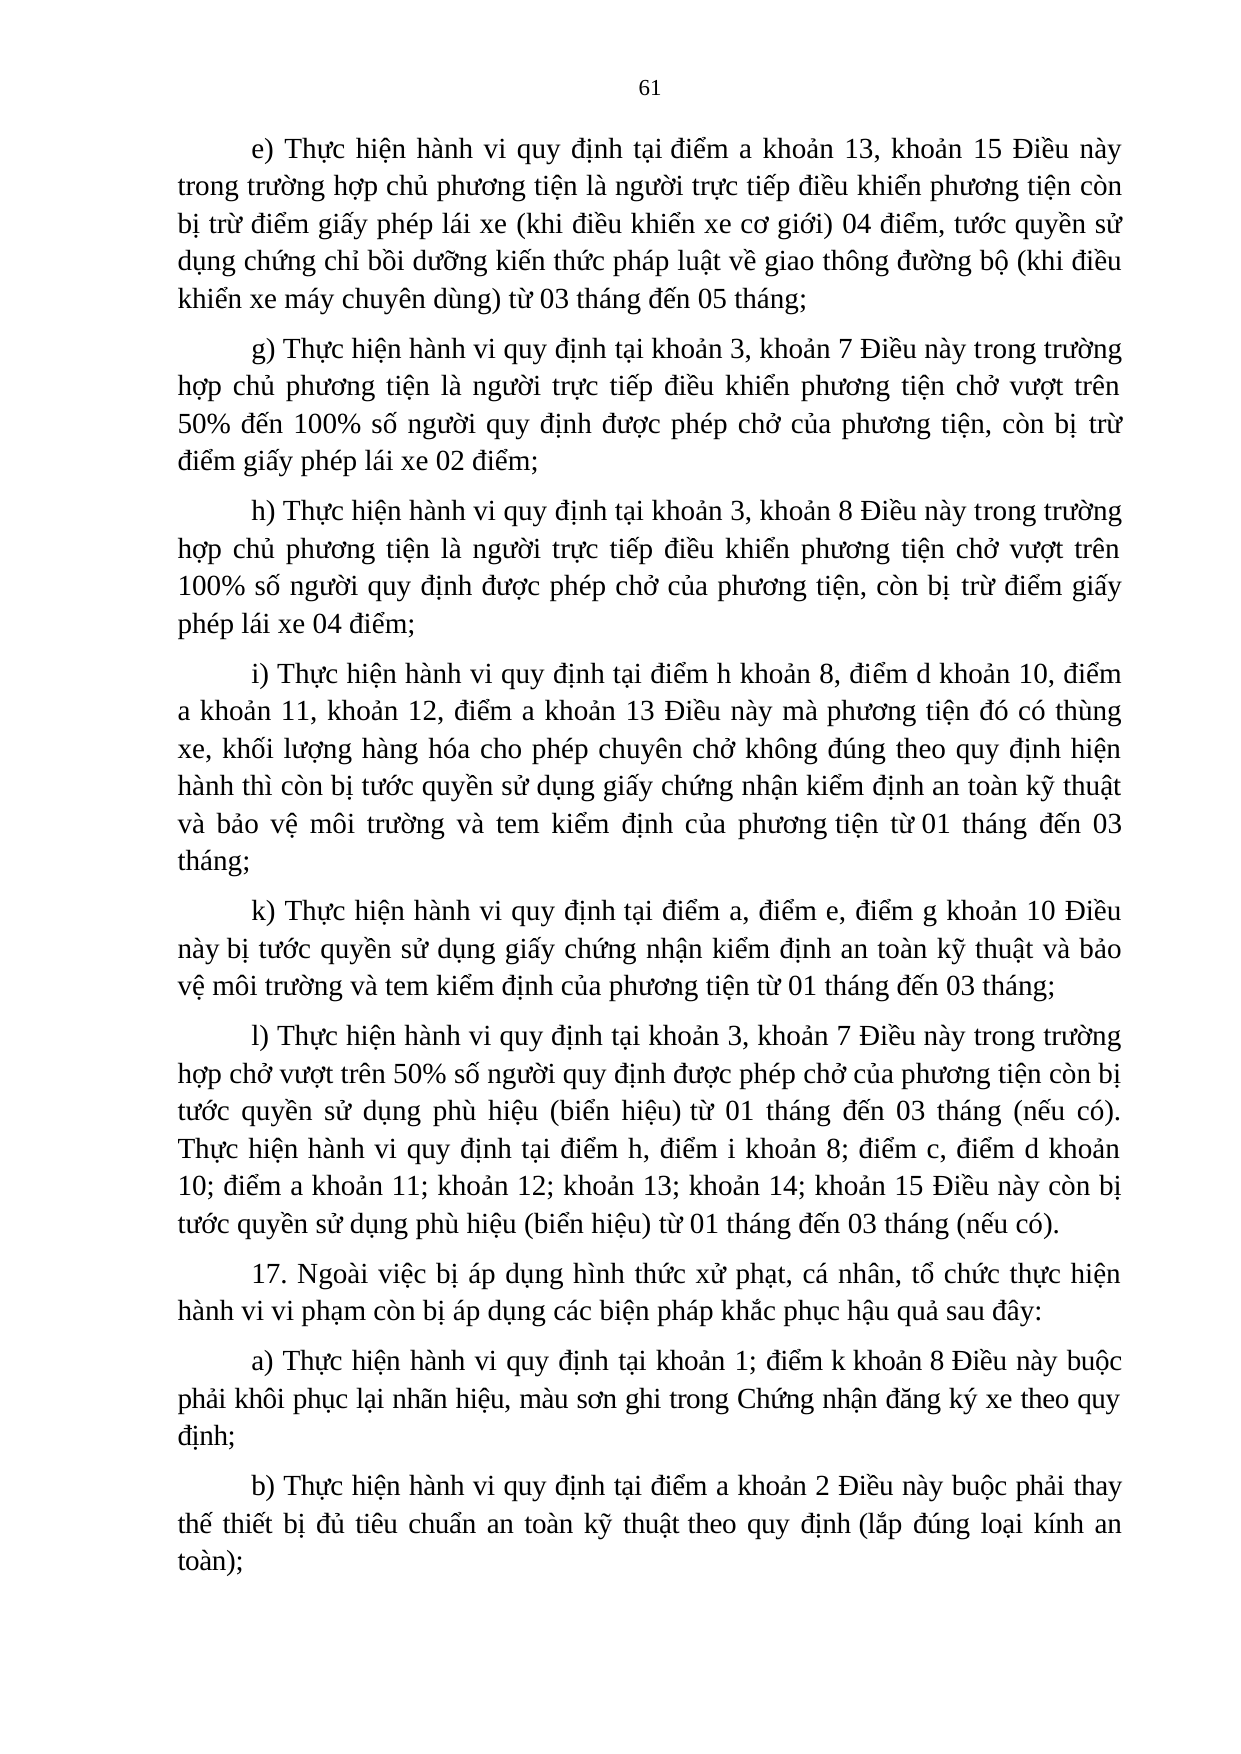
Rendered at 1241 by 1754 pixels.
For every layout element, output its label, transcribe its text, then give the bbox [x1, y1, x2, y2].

text 17. Ngoài việc bị áp dụng hình thức xử phạt, cá nhân, tổ chức thực hiện hành vi vi phạm còn bị áp dụng các biện pháp khắc phục hậu quả sau đây: [177, 1253, 1122, 1328]
text a) Thực hiện hành vi quy định tại khoản 1; điểm k khoản 8 Điều này buộc phải khôi phục lại nhãn hiệu, màu sơn ghi trong Chứng nhận đăng ký xe theo quy định; [177, 1341, 1122, 1453]
text i) Thực hiện hành vi quy định tại điểm h khoản 8, điểm d khoản 10, điểm a khoản 11, khoản 12, điểm a khoản 13 Điều này mà phương tiện đó có thùng xe, khối lượng hàng hóa cho phép chuyên chở không đúng theo quy định hiện hành thì còn bị tước quyền sử dụng giấy chứng nhận kiểm định an toàn kỹ thuật và bảo vệ môi trường và tem kiểm định của phương tiện từ 01 tháng đến 03 tháng; [177, 653, 1122, 878]
text k) Thực hiện hành vi quy định tại điểm a, điểm e, điểm g khoản 10 Điều này bị tước quyền sử dụng giấy chứng nhận kiểm định an toàn kỹ thuật và bảo vệ môi trường và tem kiểm định của phương tiện từ 01 tháng đến 03 tháng; [177, 891, 1122, 1003]
text h) Thực hiện hành vi quy định tại khoản 3, khoản 8 Điều này trong trường hợp chủ phương tiện là người trực tiếp điều khiển phương tiện chở vượt trên 100% số người quy định được phép chở của phương tiện, còn bị trừ điểm giấy phép lái xe 04 điểm; [177, 491, 1122, 641]
text e) Thực hiện hành vi quy định tại điểm a khoản 13, khoản 15 Điều này trong trường hợp chủ phương tiện là người trực tiếp điều khiển phương tiện còn bị trừ điểm giấy phép lái xe (khi điều khiển xe cơ giới) 04 điểm, tước quyền sử dụng chứng chỉ bồi dưỡng kiến thức pháp luật về giao thông đường bộ (khi điều khiển xe máy chuyên dùng) từ 03 tháng đến 05 tháng; [177, 128, 1122, 316]
text b) Thực hiện hành vi quy định tại điểm a khoản 2 Điều này buộc phải thay thế thiết bị đủ tiêu chuẩn an toàn kỹ thuật theo quy định (lắp đúng loại kính an toàn); [177, 1466, 1122, 1578]
text l) Thực hiện hành vi quy định tại khoản 3, khoản 7 Điều này trong trường hợp chở vượt trên 50% số người quy định được phép chở của phương tiện còn bị tước quyền sử dụng phù hiệu (biển hiệu) từ 01 tháng đến 03 tháng (nếu có). Thực hiện hành vi quy định tại điểm h, điểm i khoản 8; điểm c, điểm d khoản 10; điểm a khoản 11; khoản 12; khoản 13; khoản 14; khoản 15 Điều này còn bị tước quyền sử dụng phù hiệu (biển hiệu) từ 01 tháng đến 03 tháng (nếu có). [177, 1016, 1122, 1241]
text g) Thực hiện hành vi quy định tại khoản 3, khoản 7 Điều này trong trường hợp chủ phương tiện là người trực tiếp điều khiển phương tiện chở vượt trên 50% đến 100% số người quy định được phép chở của phương tiện, còn bị trừ điểm giấy phép lái xe 02 điểm; [177, 328, 1122, 478]
